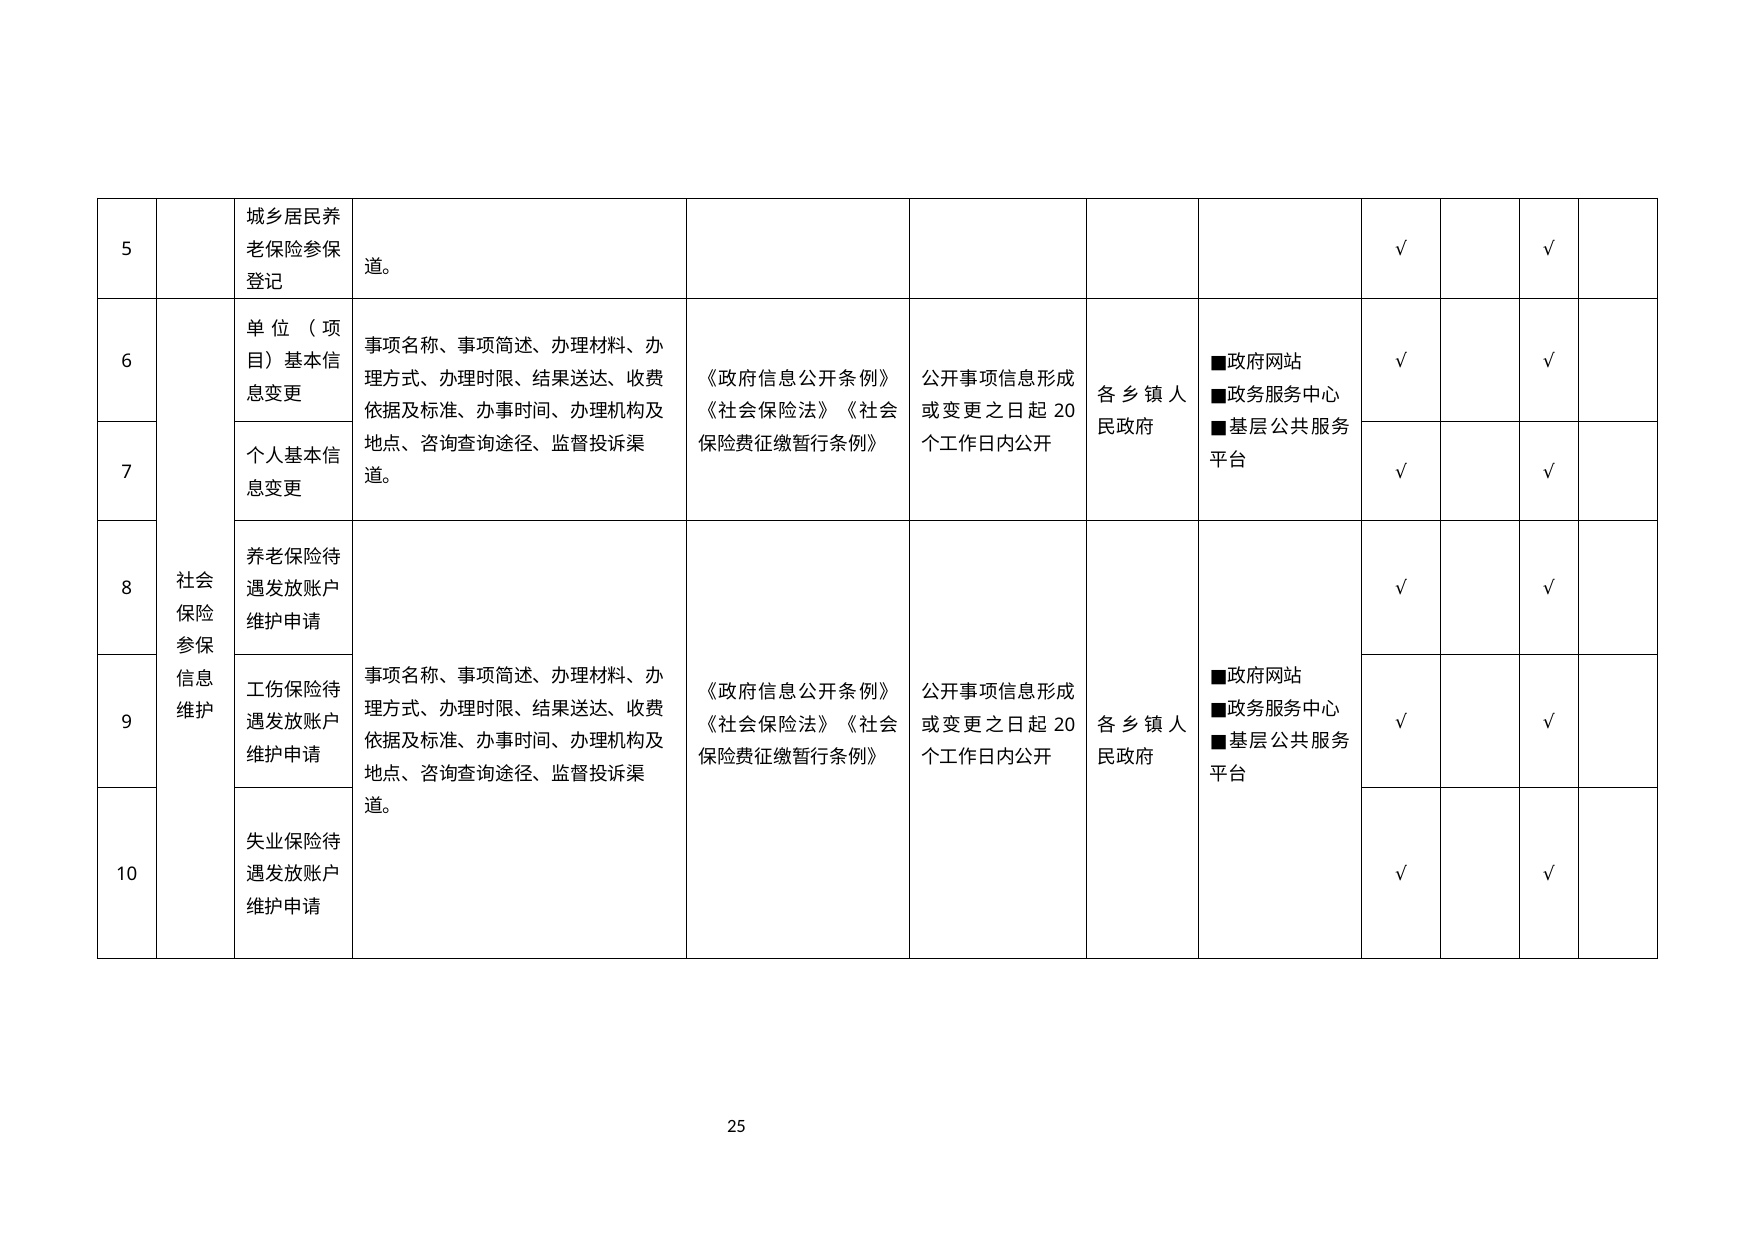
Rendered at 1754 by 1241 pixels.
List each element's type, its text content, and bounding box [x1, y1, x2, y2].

table_cell [1579, 299, 1657, 421]
table_cell √ [1520, 199, 1578, 298]
table_cell √ [1362, 299, 1440, 421]
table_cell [353, 521, 686, 957]
table_cell 5 [98, 199, 156, 298]
table_cell 各乡镇人民政府 [1087, 521, 1198, 957]
table_cell [1441, 422, 1519, 520]
table_cell [1441, 299, 1519, 421]
table_cell [1579, 788, 1657, 957]
table_cell √ [1520, 299, 1578, 421]
table_cell √ [1520, 521, 1578, 654]
table_cell √ [1362, 788, 1440, 957]
table_cell √ [1520, 422, 1578, 520]
table_cell [1579, 521, 1657, 654]
table_cell [1441, 655, 1519, 787]
table_cell [1579, 199, 1657, 298]
table_cell √ [1520, 788, 1578, 957]
table_cell 6 [98, 299, 156, 421]
table_cell 各乡镇人民政府 [1087, 299, 1198, 520]
table_cell [1441, 521, 1519, 654]
table_cell √ [1362, 655, 1440, 787]
table_cell [1441, 788, 1519, 957]
table_cell √ [1362, 422, 1440, 520]
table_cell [910, 521, 1086, 957]
table_cell ■政府网站 ■政务服务中心 ■基层公共服务平台 [1199, 299, 1361, 520]
table_cell √ [1520, 655, 1578, 787]
table_cell 个人基本信息变更 [235, 422, 352, 520]
table_cell [1579, 422, 1657, 520]
table_cell 8 [98, 521, 156, 654]
table_cell 《政府信息公开条例》《社会保险法》《社会保险费征缴暂行条例》 [687, 299, 909, 520]
table_cell 社会保险参保信息维护 [157, 299, 234, 957]
table_cell 失业保险待遇发放账户维护申请 [235, 788, 352, 957]
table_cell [353, 299, 686, 520]
table_cell 10 [98, 788, 156, 957]
table_cell √ [1362, 521, 1440, 654]
table_cell 9 [98, 655, 156, 787]
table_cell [687, 521, 909, 957]
table_cell 公开事项信息形成或变更之日起20个工作日内公开 [910, 299, 1086, 520]
table_cell [1441, 199, 1519, 298]
table_cell 城乡居民养老保险参保登记 [235, 199, 352, 298]
table_cell 工伤保险待遇发放账户维护申请 [235, 655, 352, 787]
table_cell 养老保险待遇发放账户维护申请 [235, 521, 352, 654]
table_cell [1199, 521, 1361, 957]
table_cell 单位（项目）基本信息变更 [235, 299, 352, 421]
table_cell [1579, 655, 1657, 787]
table_cell √ [1362, 199, 1440, 298]
table_cell 7 [98, 422, 156, 520]
